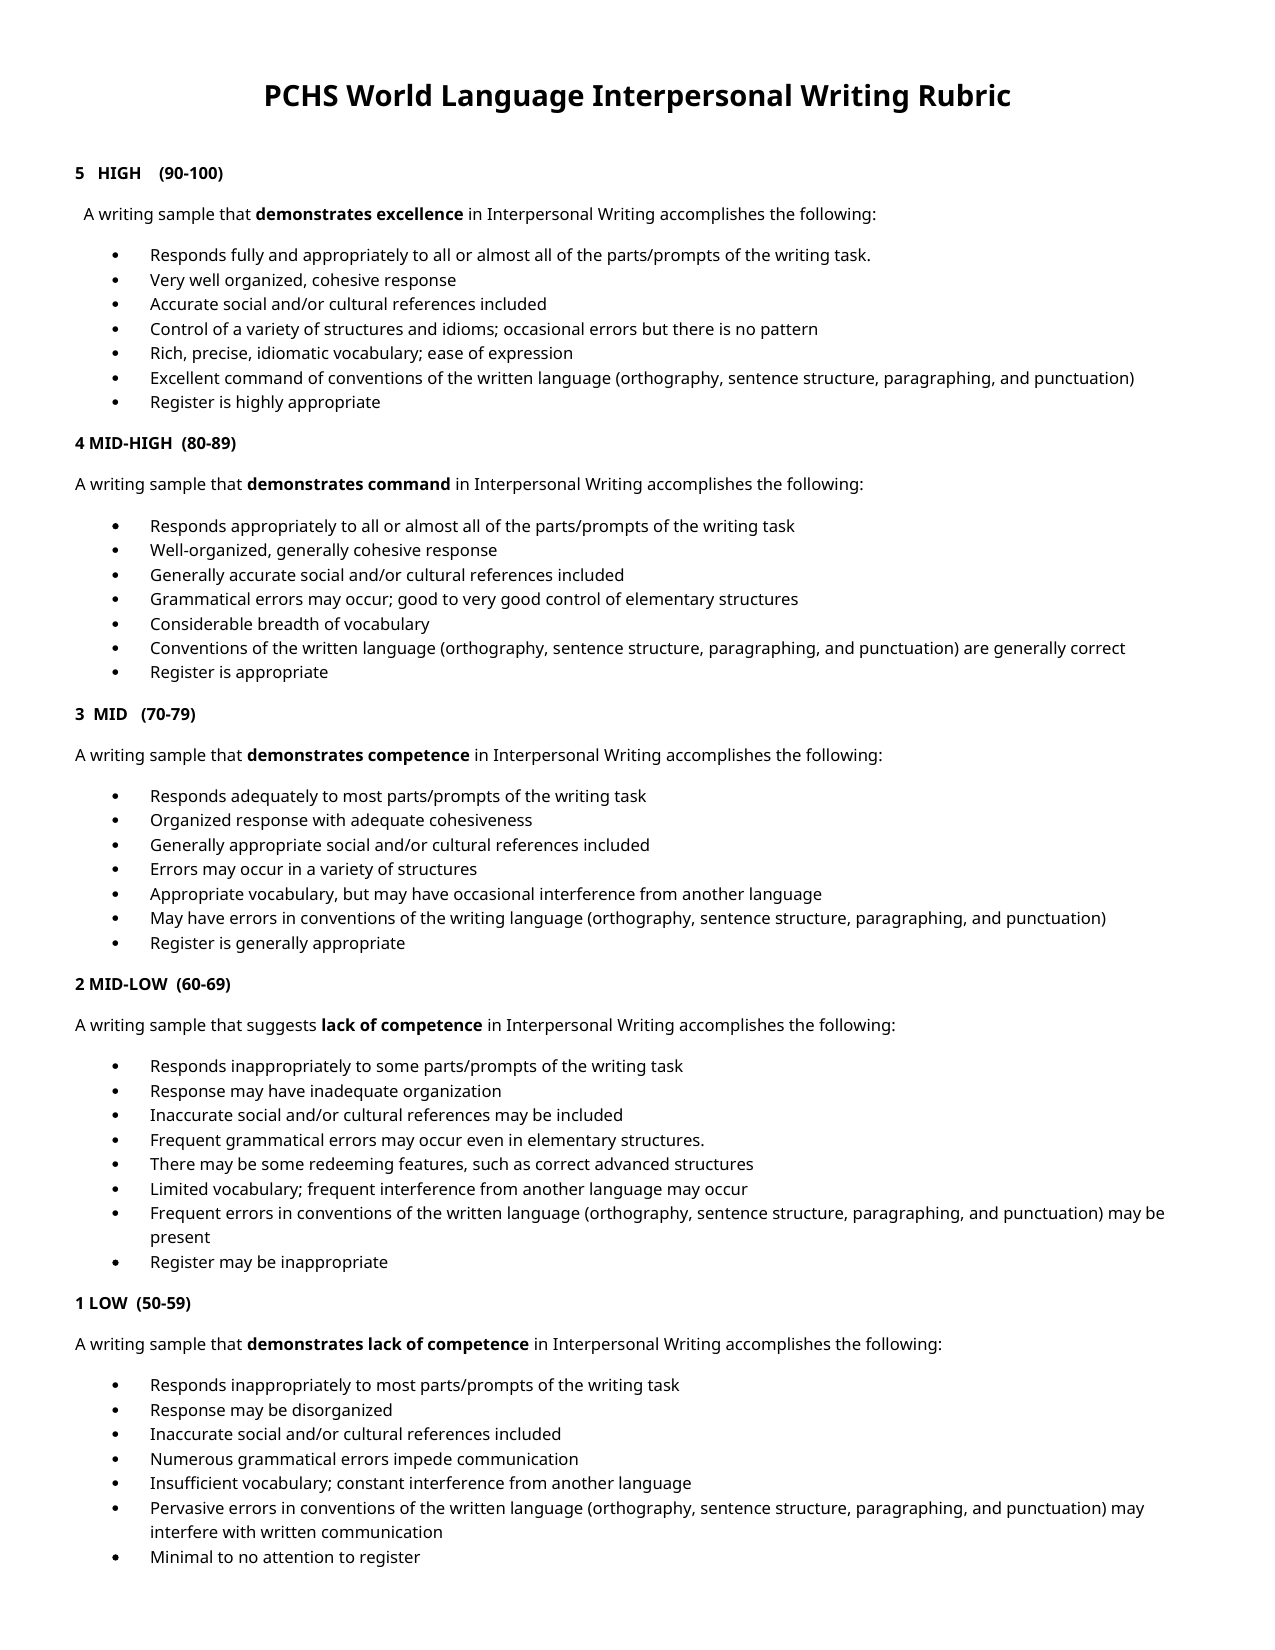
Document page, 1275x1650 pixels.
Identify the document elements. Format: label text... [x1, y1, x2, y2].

text PCHS World Language Interpersonal Writing Rubric [75, 75, 1200, 115]
list Register is appropriate [112, 661, 1200, 684]
text A writing sample that suggests lack of competence in Interpersonal Writing accomplishes the following: [75, 1014, 1200, 1036]
list Conventions of the written language (orthography, sentence structure, paragraphing, and punctuation) are generally correct [112, 637, 1200, 659]
list Well-organized, generally cohesive response [112, 539, 1200, 561]
list Response may have inadequate organization [112, 1079, 1200, 1102]
text A writing sample that demonstrates competence in Interpersonal Writing accomplishes the following: [75, 743, 1200, 766]
list Response may be disorganized [112, 1398, 1200, 1421]
list Inaccurate social and/or cultural references included [112, 1423, 1200, 1446]
list Register may be inappropriate [112, 1251, 1200, 1273]
list Insufficient vocabulary; constant interference from another language [112, 1472, 1200, 1495]
list May have errors in conventions of the writing language (orthography, sentence structure, paragraphing, and punctuation) [112, 907, 1200, 929]
list Appropriate vocabulary, but may have occasional interference from another language [112, 882, 1200, 905]
list Generally accurate social and/or cultural references included [112, 563, 1200, 586]
list Organized response with adequate cohesiveness [112, 809, 1200, 832]
list Errors may occur in a variety of structures [112, 858, 1200, 881]
list Responds fully and appropriately to all or almost all of the parts/prompts of the writing task. [112, 244, 1200, 267]
text A writing sample that demonstrates command in Interpersonal Writing accomplishes the following: [75, 473, 1200, 496]
list Responds inappropriately to some parts/prompts of the writing task [112, 1055, 1200, 1077]
text 4 MID-HIGH (80-89) [75, 432, 1200, 454]
list Considerable breadth of vocabulary [112, 612, 1200, 635]
list Control of a variety of structures and idioms; occasional errors but there is no pattern [112, 317, 1200, 340]
list Pervasive errors in conventions of the written language (orthography, sentence structure, paragraphing, and punctuation) may interfere with written communication [112, 1496, 1200, 1544]
list Accurate social and/or cultural references included [112, 293, 1200, 316]
list Limited vocabulary; frequent interference from another language may occur [112, 1177, 1200, 1200]
list Register is generally appropriate [112, 931, 1200, 954]
list Very well organized, cohesive response [112, 268, 1200, 291]
text 3 MID (70-79) [75, 702, 1200, 725]
text 5 HIGH (90-100) [75, 162, 1200, 184]
list Responds inappropriately to most parts/prompts of the writing task [112, 1374, 1200, 1397]
text A writing sample that demonstrates excellence in Interpersonal Writing accomplishes the following: [75, 203, 1200, 225]
text 2 MID-LOW (60-69) [75, 972, 1200, 995]
text A writing sample that demonstrates lack of competence in Interpersonal Writing accomplishes the following: [75, 1333, 1200, 1356]
list Excellent command of conventions of the written language (orthography, sentence structure, paragraphing, and punctuation) [112, 366, 1200, 389]
list Frequent grammatical errors may occur even in elementary structures. [112, 1128, 1200, 1151]
text 1 LOW (50-59) [75, 1292, 1200, 1314]
list Rich, precise, idiomatic vocabulary; ease of expression [112, 342, 1200, 364]
list There may be some redeeming features, such as correct advanced structures [112, 1153, 1200, 1175]
list Register is highly appropriate [112, 391, 1200, 413]
list Grammatical errors may occur; good to very good control of elementary structures [112, 588, 1200, 610]
list Responds appropriately to all or almost all of the parts/prompts of the writing task [112, 514, 1200, 537]
list Generally appropriate social and/or cultural references included [112, 833, 1200, 856]
list Responds adequately to most parts/prompts of the writing task [112, 784, 1200, 807]
list Numerous grammatical errors impede communication [112, 1447, 1200, 1470]
list Frequent errors in conventions of the written language (orthography, sentence structure, paragraphing, and punctuation) may be present [112, 1202, 1200, 1249]
list Inaccurate social and/or cultural references may be included [112, 1104, 1200, 1126]
list Minimal to no attention to register [112, 1545, 1200, 1568]
